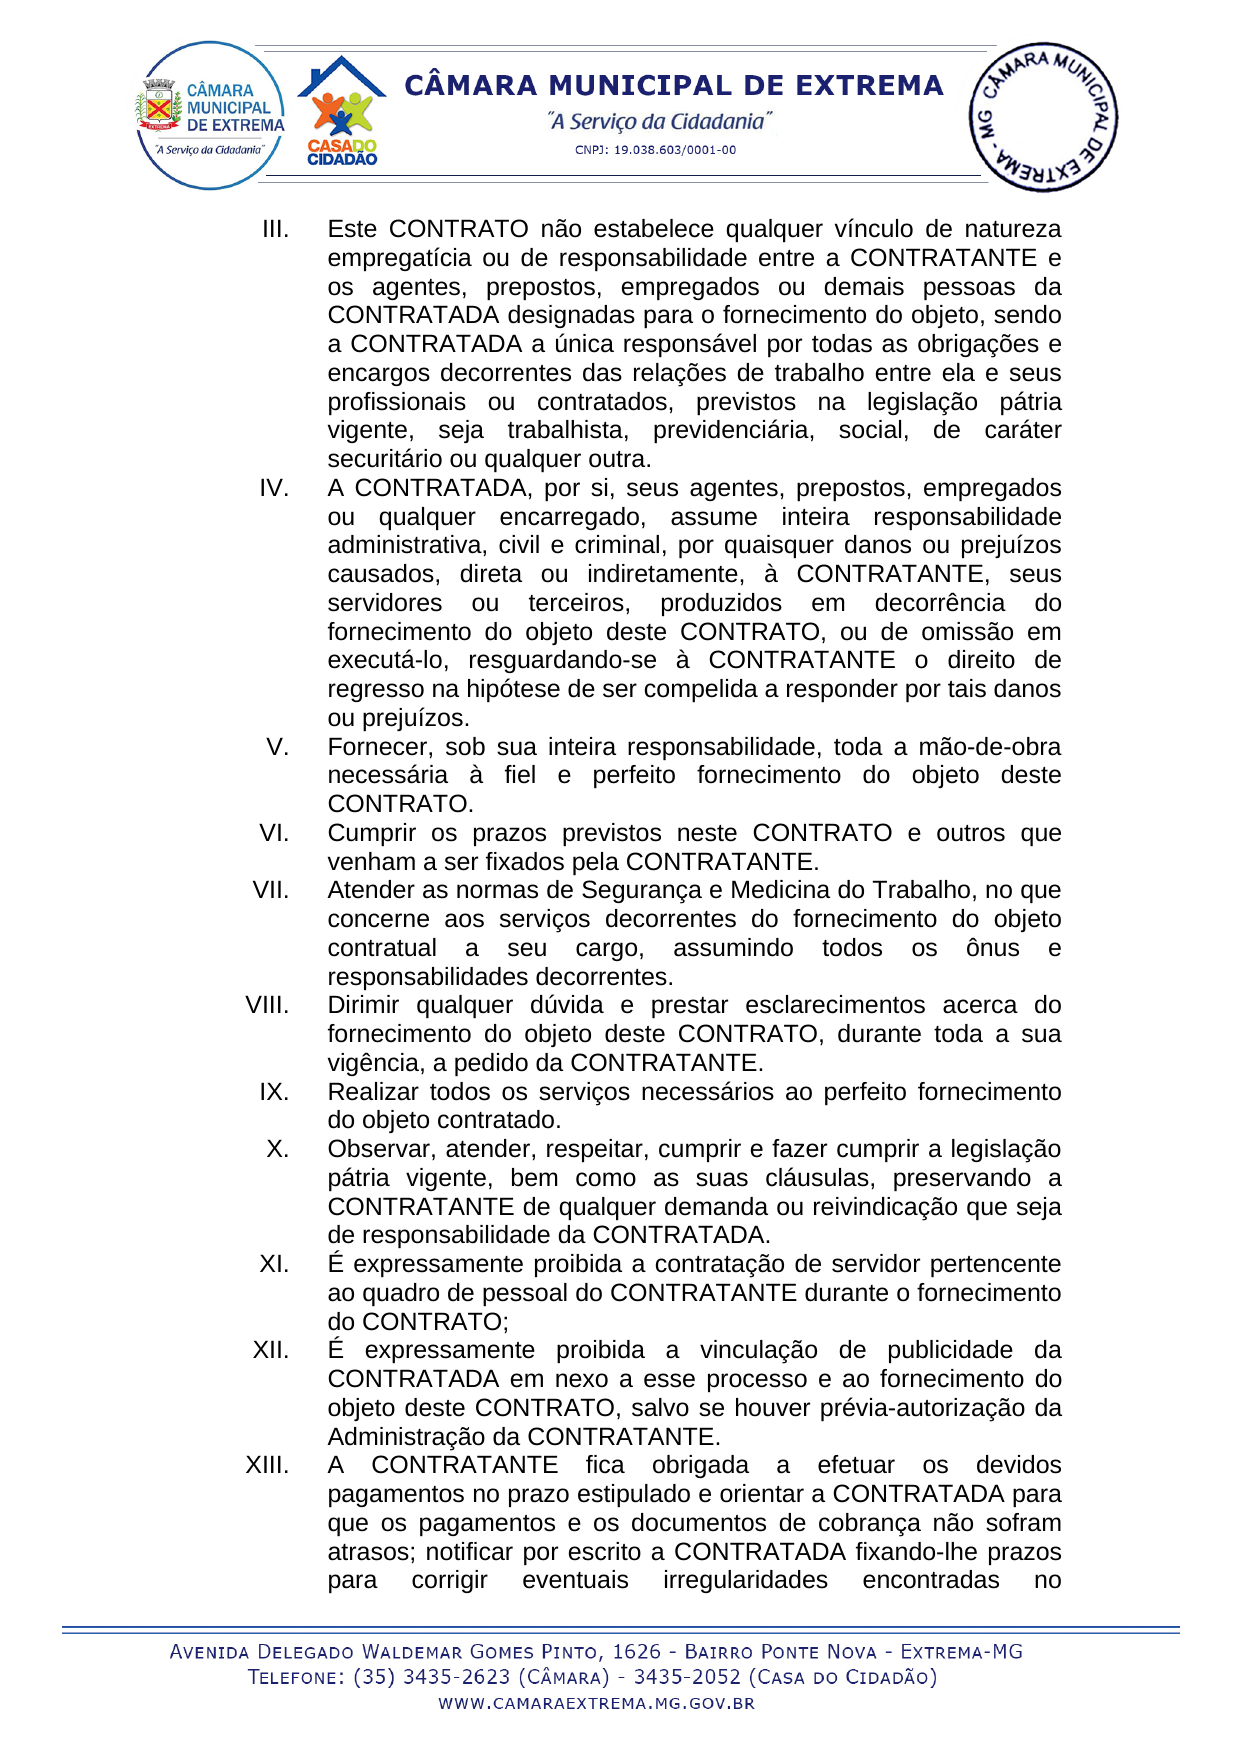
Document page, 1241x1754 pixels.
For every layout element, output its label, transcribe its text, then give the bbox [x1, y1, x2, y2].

list Observar, atender, respeitar, cumprir e fazer cumprir a legislação pátria vigente, bem como as suas cláusulas, preservando a CONTRATANTE de qualquer demanda ou reivindicação que seja de responsabilidade da CONTRATADA. [290, 1134, 1063, 1249]
list Dirimir qualquer dúvida e prestar esclarecimentos acerca do fornecimento do objeto deste CONTRATO, durante toda a sua vigência, a pedido da CONTRATANTE. [290, 990, 1063, 1076]
picture [46, 1615, 1194, 1724]
list Atender as normas de Segurança e Medicina do Trabalho, no que concerne aos serviços decorrentes do fornecimento do objeto contratual a seu cargo, assumindo todos os ônus e responsabilidades decorrentes. [290, 875, 1063, 990]
list A CONTRATADA, por si, seus agentes, prepostos, empregados ou qualquer encarregado, assume inteira responsabilidade administrativa, civil e criminal, por quaisquer danos ou prejuízos causados, direta ou indiretamente, à CONTRATANTE, seus servidores ou terceiros, produzidos em decorrência do fornecimento do objeto deste CONTRATO, ou de omissão em executá-lo, resguardando-se à CONTRATANTE o direito de regresso na hipótese de ser compelida a responder por tais danos ou prejuízos. [290, 473, 1063, 731]
picture [124, 30, 1123, 221]
list Cumprir os prazos previstos neste CONTRATO e outros que venham a ser fixados pela CONTRATANTE. [290, 818, 1063, 875]
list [290, 1450, 1063, 1594]
list Fornecer, sob sua inteira responsabilidade, toda a mão-de-obra necessária à fiel e perfeito fornecimento do objeto deste CONTRATO. [290, 731, 1063, 818]
list É expressamente proibida a contratação de servidor pertencente ao quadro de pessoal do CONTRATANTE durante o fornecimento do CONTRATO; [290, 1249, 1063, 1335]
list Realizar todos os serviços necessários ao perfeito fornecimento do objeto contratado. [290, 1076, 1063, 1134]
list É expressamente proibida a vinculação de publicidade da CONTRATADA em nexo a esse processo e ao fornecimento do objeto deste CONTRATO, salvo se houver prévia-autorização da Administração da CONTRATANTE. [290, 1335, 1063, 1450]
list Este CONTRATO não estabelece qualquer vínculo de natureza empregatícia ou de responsabilidade entre a CONTRATANTE e os agentes, prepostos, empregados ou demais pessoas da CONTRATADA designadas para o fornecimento do objeto, sendo a CONTRATADA a única responsável por todas as obrigações e encargos decorrentes das relações de trabalho entre ela e seus profissionais ou contratados, previstos na legislação pátria vigente, seja trabalhista, previdenciária, social, de caráter securitário ou qualquer outra. [290, 214, 1063, 473]
